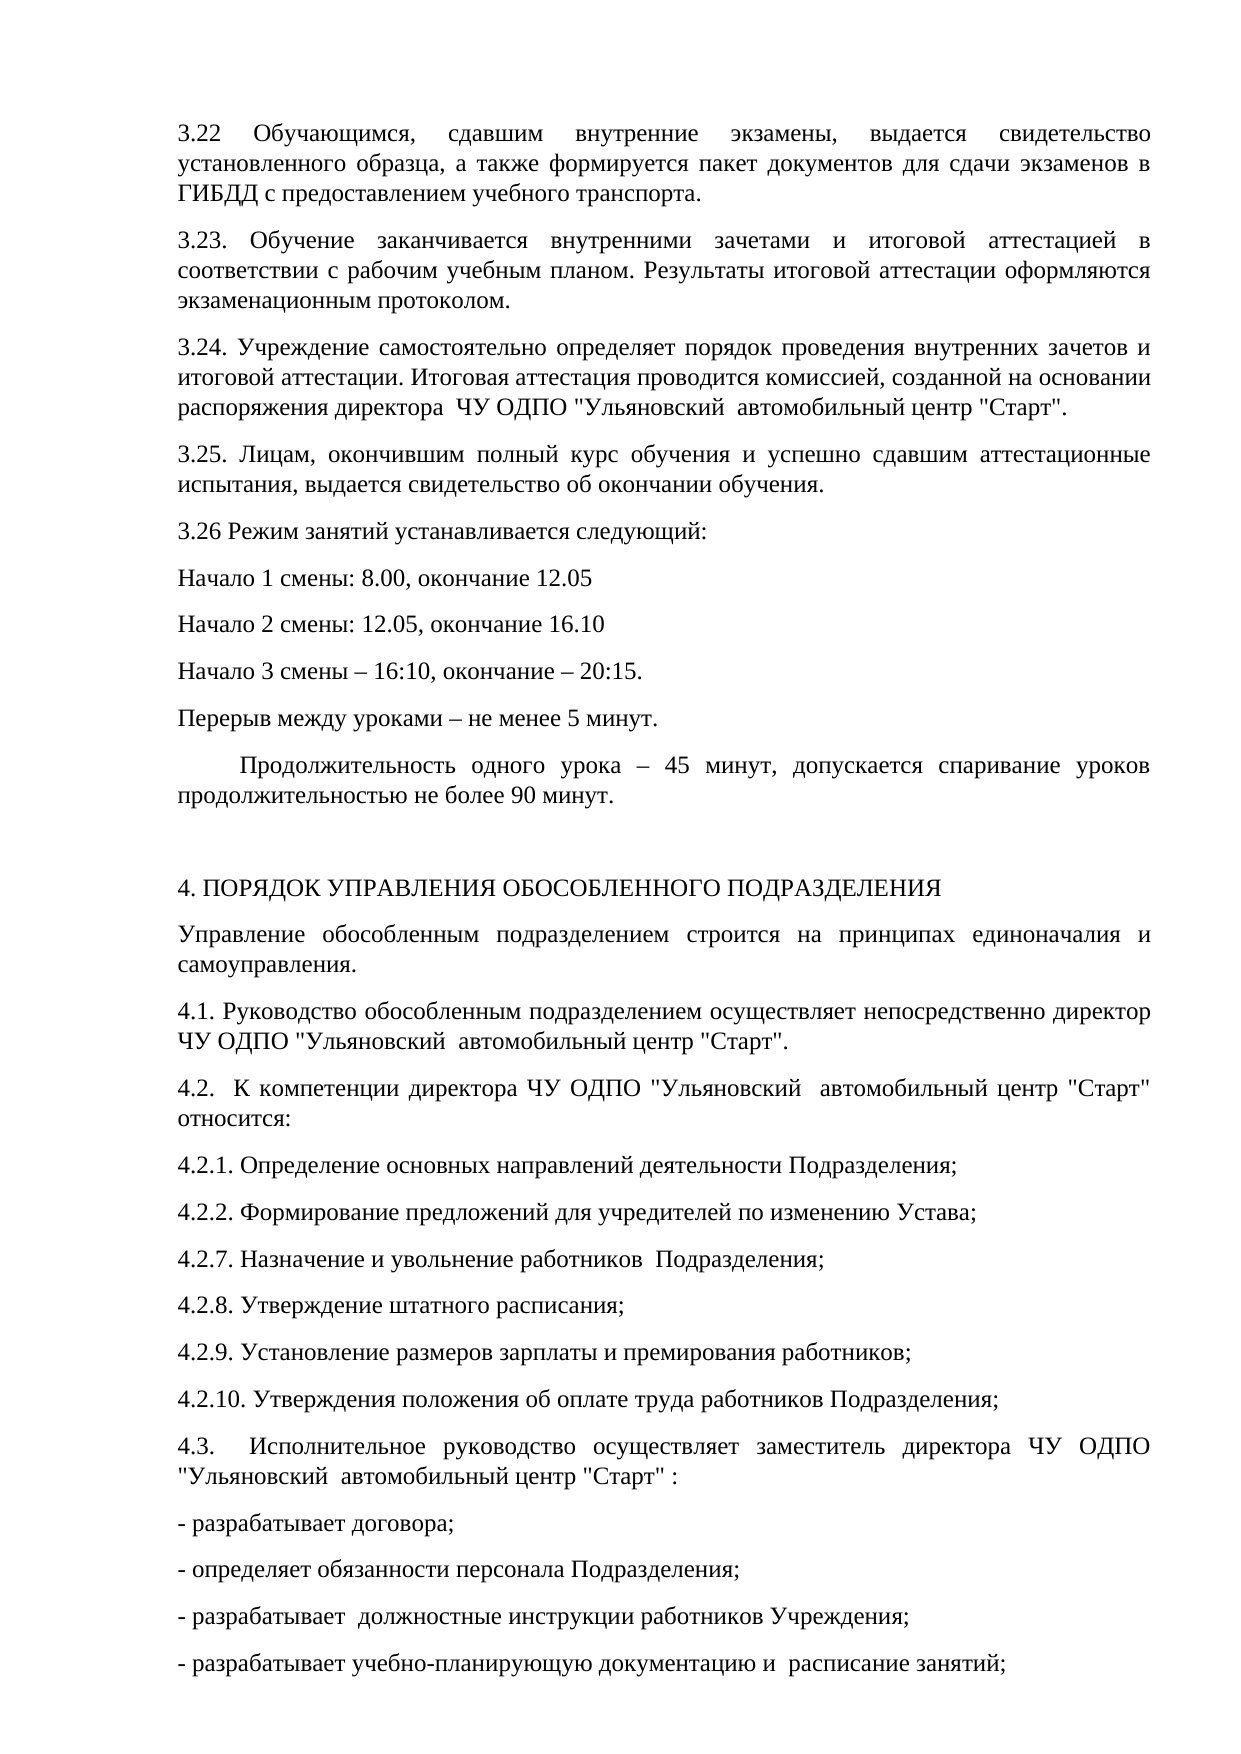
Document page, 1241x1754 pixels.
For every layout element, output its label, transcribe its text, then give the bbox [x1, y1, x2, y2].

text 4.2. К компетенции директора ЧУ ОДПО "Ульяновский автомобильный центр "Старт" относится: [177, 1073, 1152, 1132]
text 3.25. Лицам, окончившим полный курс обучения и успешно сдавшим аттестационные испытания, выдается свидетельство об окончании обучения. [177, 439, 1152, 498]
text - разрабатывает должностные инструкции работников Учреждения; [177, 1601, 1152, 1630]
text 4. ПОРЯДОК УПРАВЛЕНИЯ ОБОСОБЛЕННОГО ПОДРАЗДЕЛЕНИЯ [177, 873, 1152, 901]
text 4.2.7. Назначение и увольнение работников Подразделения; [177, 1244, 1152, 1272]
text 3.24. Учреждение самостоятельно определяет порядок проведения внутренних зачетов и итоговой аттестации. Итоговая аттестация проводится комиссией, созданной на основании распоряжения директора ЧУ ОДПО "Ульяновский автомобильный центр "Старт". [177, 332, 1152, 421]
text 4.2.2. Формирование предложений для учредителей по изменению Устава; [177, 1197, 1152, 1226]
text 4.2.10. Утверждения положения об оплате труда работников Подразделения; [177, 1384, 1152, 1413]
text - разрабатывает учебно-планирующую документацию и расписание занятий; [177, 1648, 1152, 1677]
text Перерыв между уроками – не менее 5 минут. [177, 703, 1152, 732]
text 4.2.8. Утверждение штатного расписания; [177, 1290, 1152, 1319]
text 3.26 Режим занятий устанавливается следующий: [177, 516, 1152, 545]
text 3.22 Обучающимся, сдавшим внутренние экзамены, выдается свидетельство установленного образца, а также формируется пакет документов для сдачи экзаменов в ГИБДД с предоставлением учебного транспорта. [177, 118, 1152, 207]
text 4.1. Руководство обособленным подразделением осуществляет непосредственно директор ЧУ ОДПО "Ульяновский автомобильный центр "Старт". [177, 996, 1152, 1055]
text Начало 1 смены: 8.00, окончание 12.05 [177, 563, 1152, 591]
text 4.3. Исполнительное руководство осуществляет заместитель директора ЧУ ОДПО "Ульяновский автомобильный центр "Старт" : [177, 1431, 1152, 1489]
text - определяет обязанности персонала Подразделения; [177, 1554, 1152, 1583]
text 3.23. Обучение заканчивается внутренними зачетами и итоговой аттестацией в соответствии с рабочим учебным планом. Результаты итоговой аттестации оформляются экзаменационным протоколом. [177, 225, 1152, 314]
text 4.2.1. Определение основных направлений деятельности Подразделения; [177, 1150, 1152, 1179]
text Продолжительность одного урока – 45 минут, допускается спаривание уроков продолжительностью не более 90 минут. [177, 750, 1152, 809]
text Начало 2 смены: 12.05, окончание 16.10 [177, 609, 1152, 638]
text - разрабатывает договора; [177, 1508, 1152, 1536]
text Управление обособленным подразделением строится на принципах единоначалия и самоуправления. [177, 919, 1152, 978]
text Начало 3 смены – 16:10, окончание – 20:15. [177, 656, 1152, 685]
text 4.2.9. Установление размеров зарплаты и премирования работников; [177, 1337, 1152, 1366]
